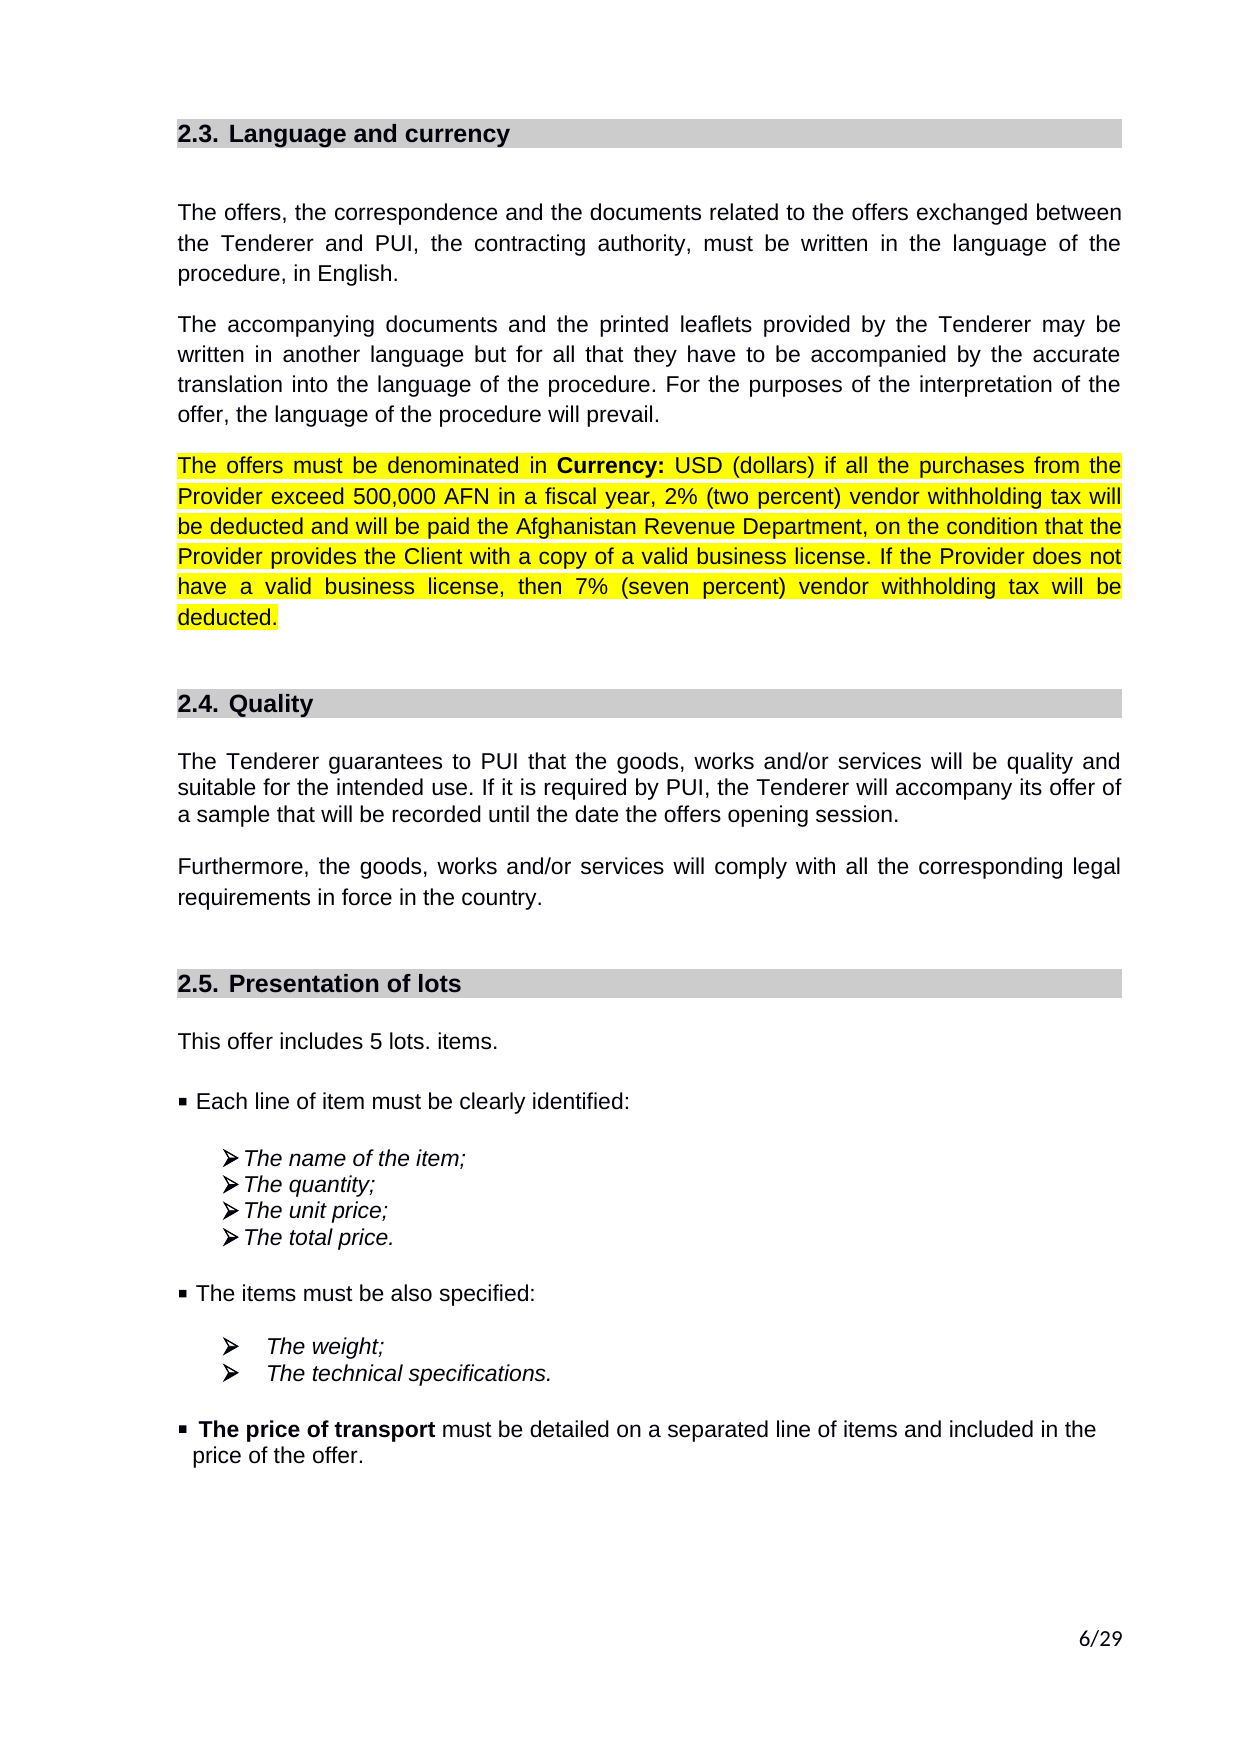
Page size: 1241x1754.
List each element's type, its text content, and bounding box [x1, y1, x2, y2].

list The total price. [222, 1224, 1122, 1250]
list The name of the item; [222, 1145, 1122, 1171]
list The quantity; [222, 1171, 1122, 1197]
list Presentation of lots [177, 969, 1122, 998]
list The weight; [222, 1333, 1122, 1359]
list The items must be also specified: [177, 1280, 1122, 1307]
text The Tenderer guarantees to PUI that the goods, works and/or services will be quality and suitable for the intended use. If it is required by PUI, the Tenderer will accompany its offer of a sample that will be recorded until the date the offers opening session. [177, 748, 1122, 827]
text The offers must be denominated in Currency: USD (dollars) if all the purchases from the Provider exceed 500,000 AFN in a fiscal year, 2% (two percent) vendor withholding tax will be deducted and will be paid the Afghanistan Revenue Department, on the condition that the Provider provides the Client with a copy of a valid business license. If the Provider does not have a valid business license, then 7% (seven percent) vendor withholding tax will be deducted. [177, 599, 1122, 630]
list Quality [177, 689, 1122, 718]
text This offer includes 5 lots. items. [177, 1028, 1122, 1054]
text Furthermore, the goods, works and/or services will comply with all the corresponding legal requirements in force in the country. [177, 853, 1122, 910]
list Each line of item must be clearly identified: [177, 1088, 1122, 1114]
list The unit price; [222, 1197, 1122, 1224]
list The price of transport must be detailed on a separated line of items and included in the price of the offer. [177, 1416, 1122, 1469]
text The offers, the correspondence and the documents related to the offers exchanged between the Tenderer and PUI, the contracting authority, must be written in the language of the procedure, in English. [177, 199, 1122, 286]
list Language and currency [177, 119, 1122, 148]
text The accompanying documents and the printed leaflets provided by the Tenderer may be written in another language but for all that they have to be accompanied by the accurate translation into the language of the procedure. For the purposes of the interpretation of the offer, the language of the procedure will prevail. [177, 311, 1122, 428]
list The technical specifications. [222, 1359, 1122, 1386]
